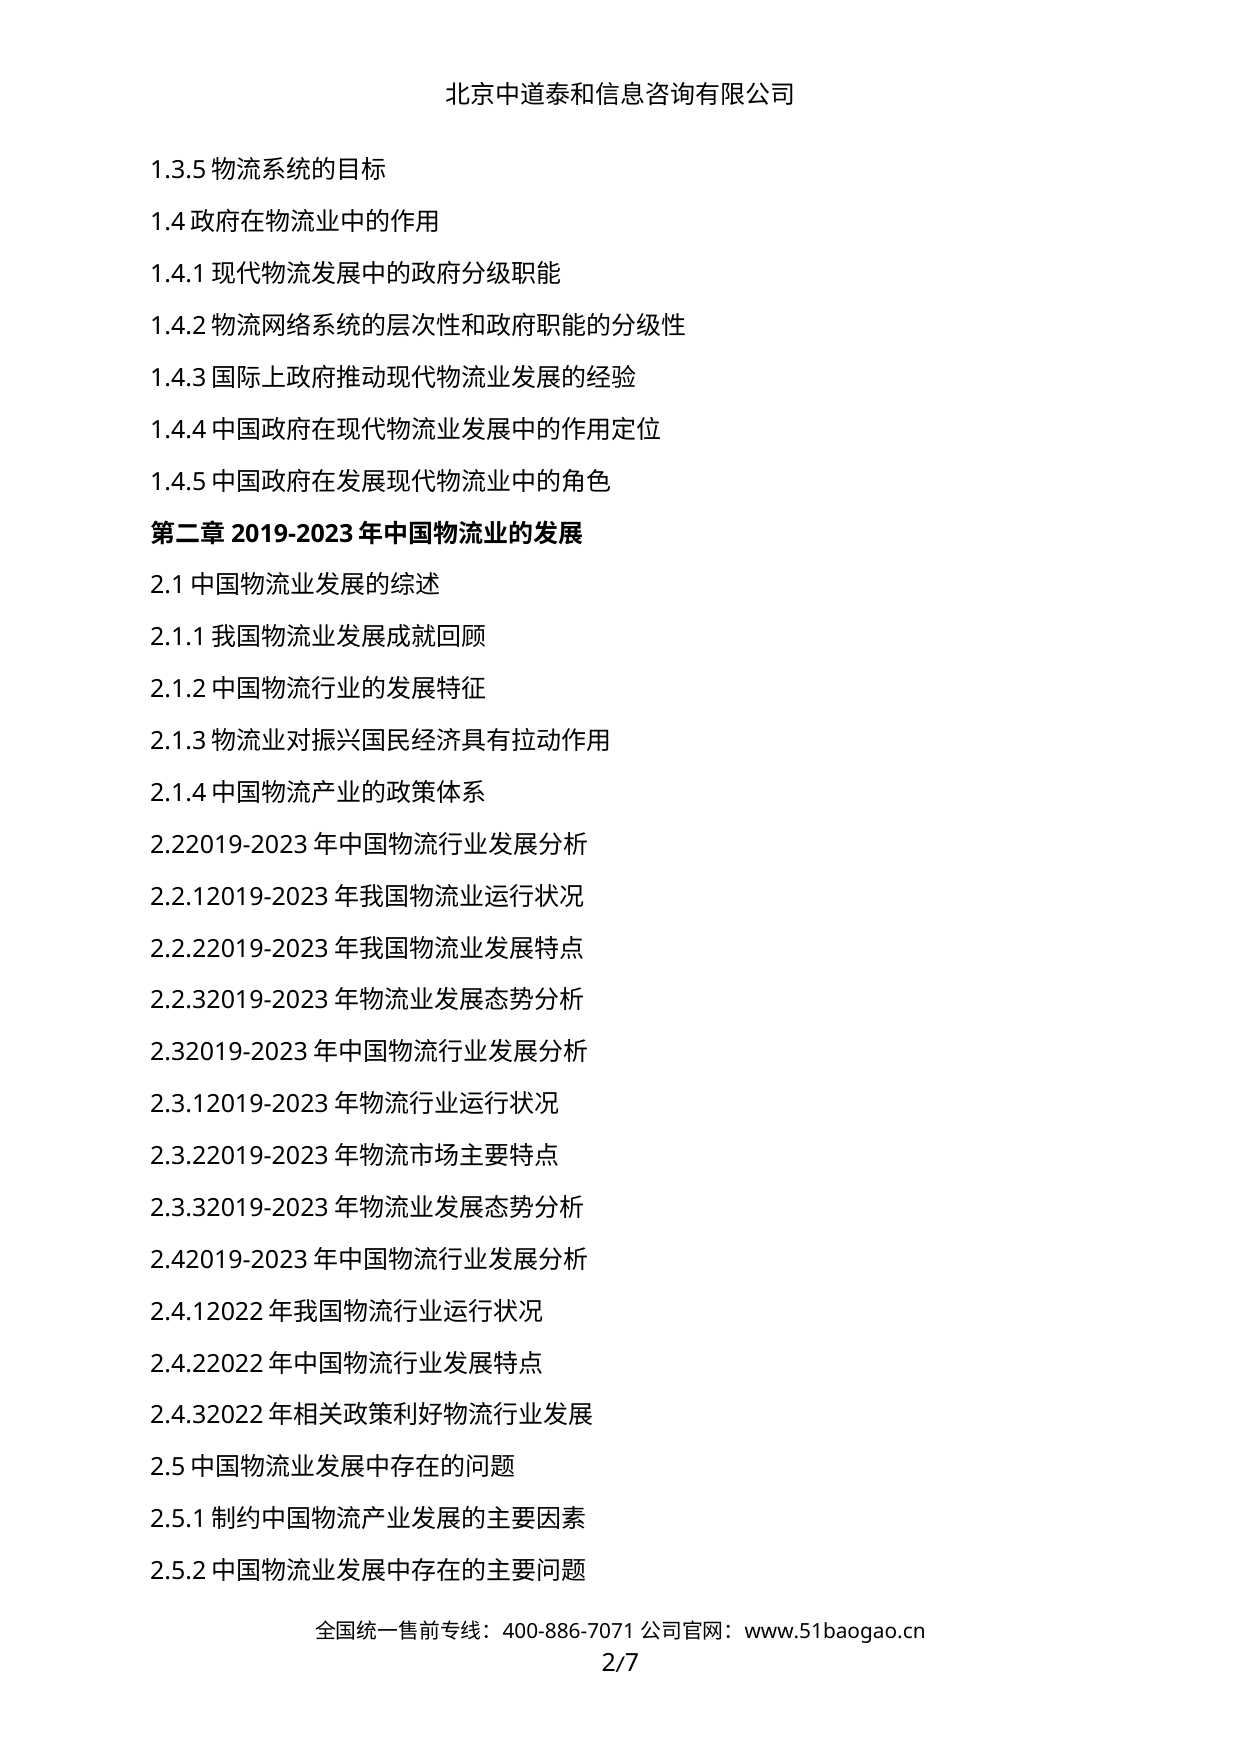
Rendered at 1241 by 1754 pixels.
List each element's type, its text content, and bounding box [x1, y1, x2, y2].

text 2.5.1制约中国物流产业发展的主要因素 [150, 1499, 1090, 1535]
text 1.4政府在物流业中的作用 [150, 202, 1090, 238]
text 2.2.22019-2023年我国物流业发展特点 [150, 928, 1090, 964]
text 2.2.32019-2023年物流业发展态势分析 [150, 980, 1090, 1016]
text 2.3.12019-2023年物流行业运行状况 [150, 1084, 1090, 1120]
text 2.42019-2023年中国物流行业发展分析 [150, 1239, 1090, 1276]
text 2.4.32022年相关政策利好物流行业发展 [150, 1395, 1090, 1431]
text 2.32019-2023年中国物流行业发展分析 [150, 1032, 1090, 1068]
text 2.1.1我国物流业发展成就回顾 [150, 617, 1090, 653]
text 2.5.2中国物流业发展中存在的主要问题 [150, 1551, 1090, 1587]
text 2.1.2中国物流行业的发展特征 [150, 669, 1090, 705]
text 1.4.5中国政府在发展现代物流业中的角色 [150, 461, 1090, 497]
text 2.5中国物流业发展中存在的问题 [150, 1447, 1090, 1483]
text 2.4.12022年我国物流行业运行状况 [150, 1291, 1090, 1327]
text 1.3.5物流系统的目标 [150, 150, 1090, 186]
text 第二章 2019-2023年中国物流业的发展 [150, 513, 1090, 549]
text 2.3.32019-2023年物流业发展态势分析 [150, 1187, 1090, 1224]
text 2.3.22019-2023年物流市场主要特点 [150, 1136, 1090, 1172]
text 2.1.4中国物流产业的政策体系 [150, 772, 1090, 809]
text 2.1.3物流业对振兴国民经济具有拉动作用 [150, 721, 1090, 757]
text 2.1中国物流业发展的综述 [150, 565, 1090, 601]
text 2.2.12019-2023年我国物流业运行状况 [150, 876, 1090, 912]
text 2.4.22022年中国物流行业发展特点 [150, 1343, 1090, 1379]
text 1.4.3国际上政府推动现代物流业发展的经验 [150, 357, 1090, 394]
text 1.4.1现代物流发展中的政府分级职能 [150, 254, 1090, 290]
text 1.4.4中国政府在现代物流业发展中的作用定位 [150, 409, 1090, 446]
text 2.22019-2023年中国物流行业发展分析 [150, 824, 1090, 861]
text 1.4.2物流网络系统的层次性和政府职能的分级性 [150, 306, 1090, 342]
